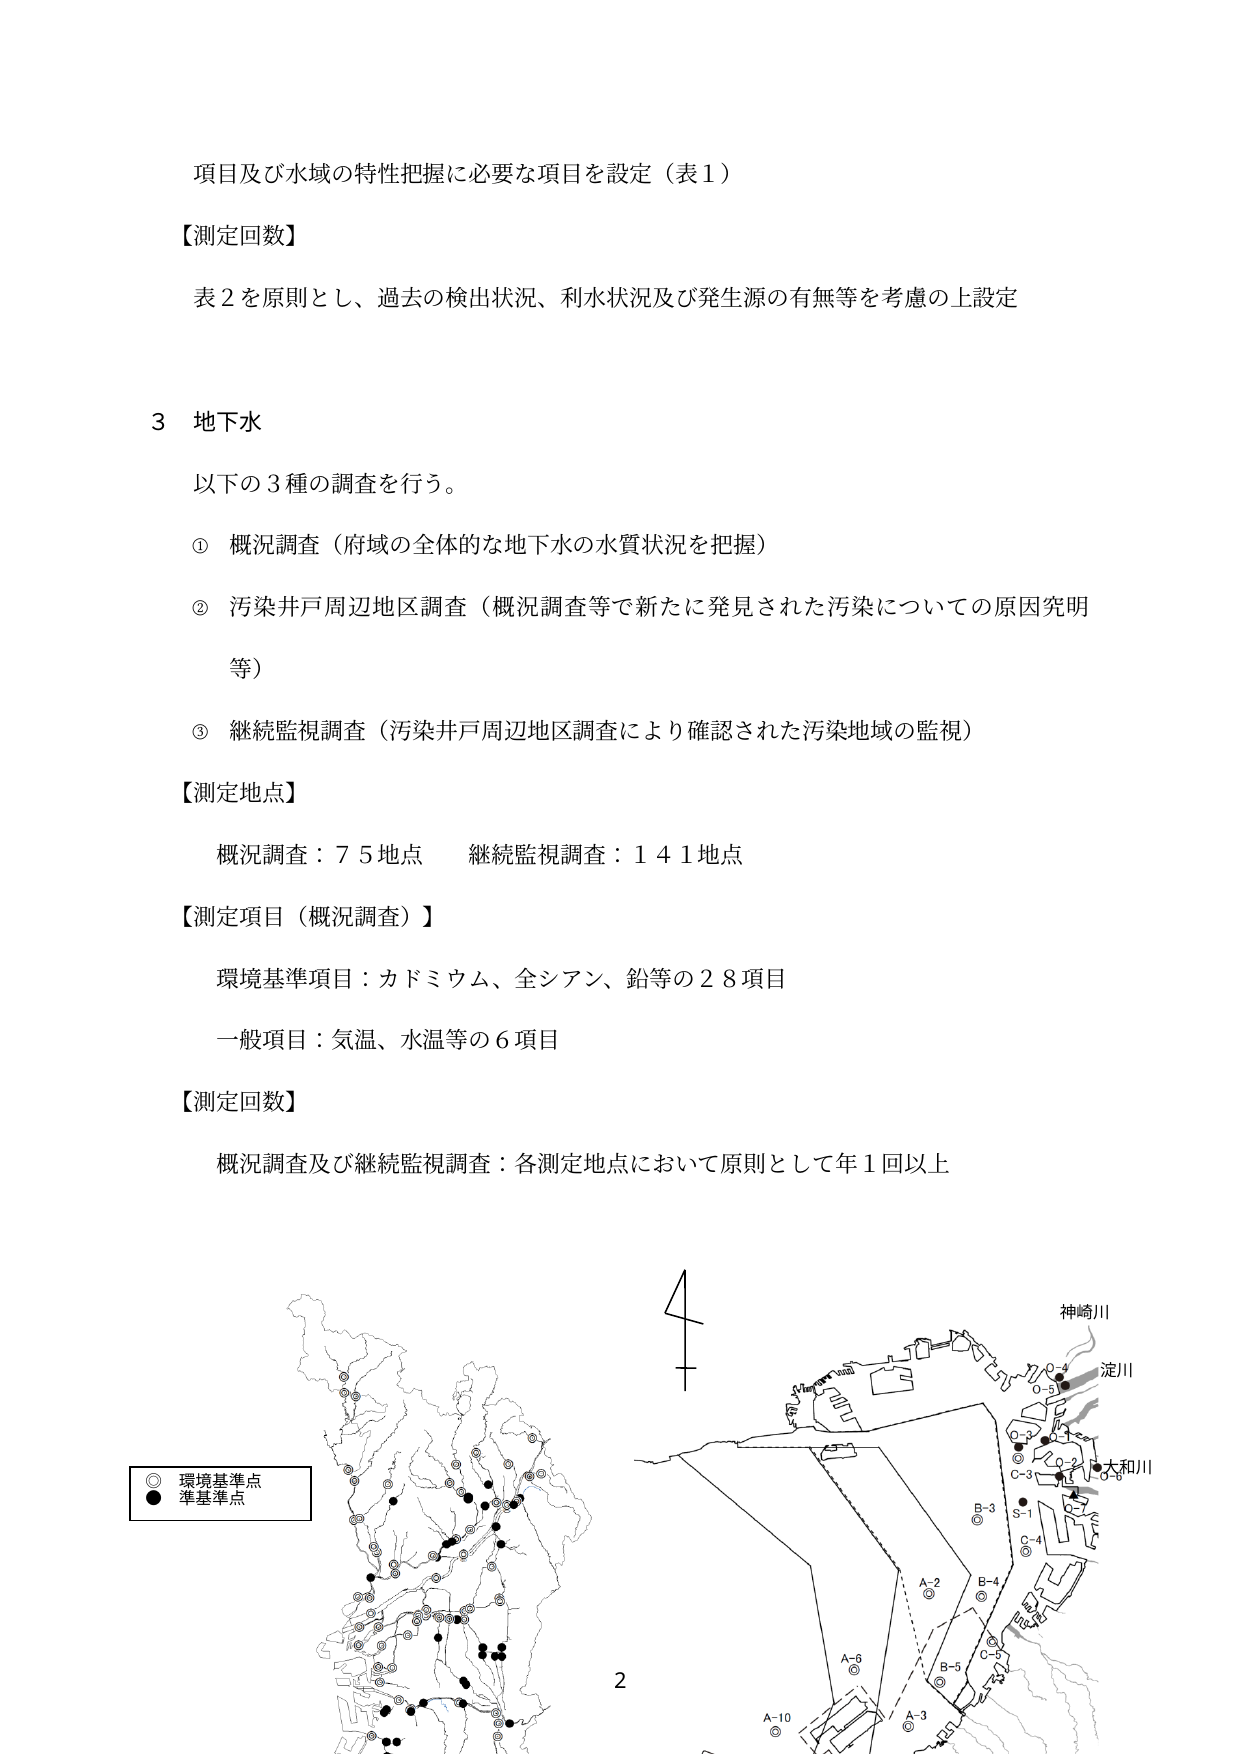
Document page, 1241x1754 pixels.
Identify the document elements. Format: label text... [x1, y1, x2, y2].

text 表２を原則とし、過去の検出状況、利水状況及び発生源の有無等を考慮の上設定 [148, 266, 1092, 327]
text ３ 地下水 [148, 389, 1092, 451]
text 以下の３種の調査を行う。 [148, 451, 1092, 513]
list 汚染井戸周辺地区調査（概況調査等で新たに発見された汚染についての原因究明等） [191, 575, 1092, 699]
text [148, 142, 1092, 204]
picture [667, 1310, 684, 1317]
list 継続監視調査（汚染井戸周辺地区調査により確認された汚染地域の監視） [191, 699, 1092, 761]
picture [88, 1264, 1132, 1754]
text 概況調査：７５地点 継続監視調査：１４１地点 [148, 822, 1092, 884]
text 概況調査及び継続監視調査：各測定地点において原則として年１回以上 [148, 1132, 1092, 1194]
text 【測定回数】 [148, 1070, 1092, 1132]
list 概況調査（府域の全体的な地下水の水質状況を把握） [191, 513, 1092, 575]
text 【測定項目（概況調査）】 [148, 884, 1092, 946]
text 【測定地点】 [148, 761, 1092, 822]
text 環境基準項目：カドミウム、全シアン、鉛等の２８項目 [148, 946, 1092, 1008]
text 【測定回数】 [148, 204, 1092, 266]
text 一般項目：気温、水温等の６項目 [148, 1008, 1092, 1070]
